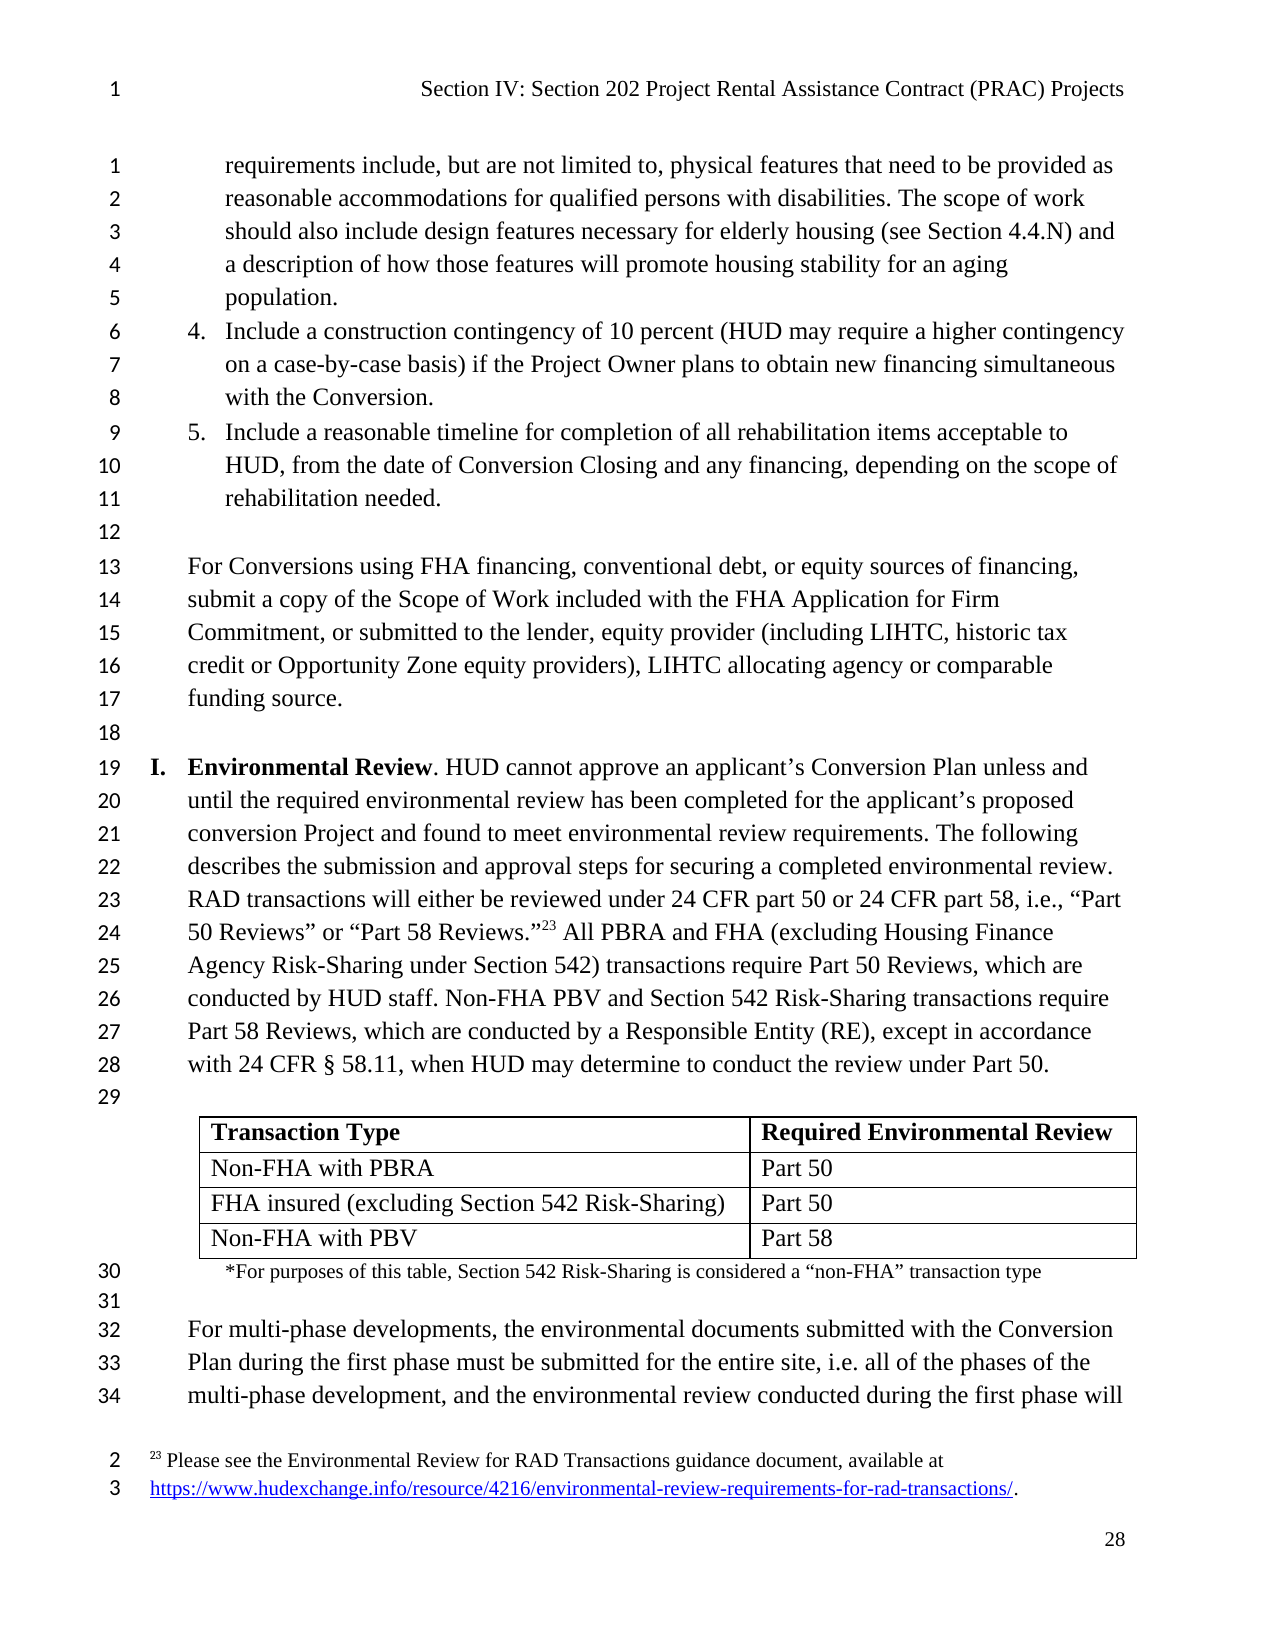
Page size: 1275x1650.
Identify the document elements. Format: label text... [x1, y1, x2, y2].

table_cell Part 50 [751, 1153, 1136, 1187]
text *For purposes of this table, Section 542 Risk-Sharing is considered a “non-FHA” transaction type [225, 1259, 1125, 1283]
table_cell Non-FHA with PBV [200, 1224, 749, 1258]
table_cell Non-FHA with PBRA [200, 1153, 749, 1187]
table_header Transaction Type [200, 1118, 749, 1152]
list Include a construction contingency of 10 percent (HUD may require a higher contingency on a case-by-case basis) if the Project Owner plans to obtain new financing simultaneous with the Conversion. [187, 316, 1125, 411]
list Environmental Review. HUD cannot approve an applicant’s Conversion Plan unless and until the required environmental review has been completed for the applicant’s proposed conversion Project and found to meet environmental review requirements. The following describes the submission and approval steps for securing a completed environmental review. [150, 752, 1125, 880]
table_cell Part 50 [751, 1188, 1136, 1222]
table_header Required Environmental Review [751, 1118, 1136, 1152]
text RAD transactions will either be reviewed under 24 CFR part 50 or 24 CFR part 58, i.e., “Part 50 Reviews” or “Part 58 Reviews.” All PBRA and FHA (excluding Housing Finance Agency Risk-Sharing under Section 542) transactions require Part 50 Reviews, which are conducted by HUD staff. Non-FHA PBV and Section 542 Risk-Sharing transactions require Part 58 Reviews, which are conducted by a Responsible Entity (RE), except in accordance with 24 CFR § 58.11, when HUD may determine to conduct the review under Part 50. [187, 884, 1125, 1078]
list Include a reasonable timeline for completion of all rehabilitation items acceptable to HUD, from the date of Conversion Closing and any financing, depending on the scope of rehabilitation needed. [187, 417, 1125, 512]
table_cell Part 58 [751, 1224, 1136, 1258]
text For Conversions using FHA financing, conventional debt, or equity sources of financing, submit a copy of the Scope of Work included with the FHA Application for Firm Commitment, or submitted to the lender, equity provider (including LIHTC, historic tax credit or Opportunity Zone equity providers), LIHTC allocating agency or comparable funding source. [187, 551, 1125, 712]
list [187, 150, 1125, 311]
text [187, 1314, 1125, 1409]
table_cell FHA insured (excluding Section 542 Risk-Sharing) [200, 1188, 749, 1222]
